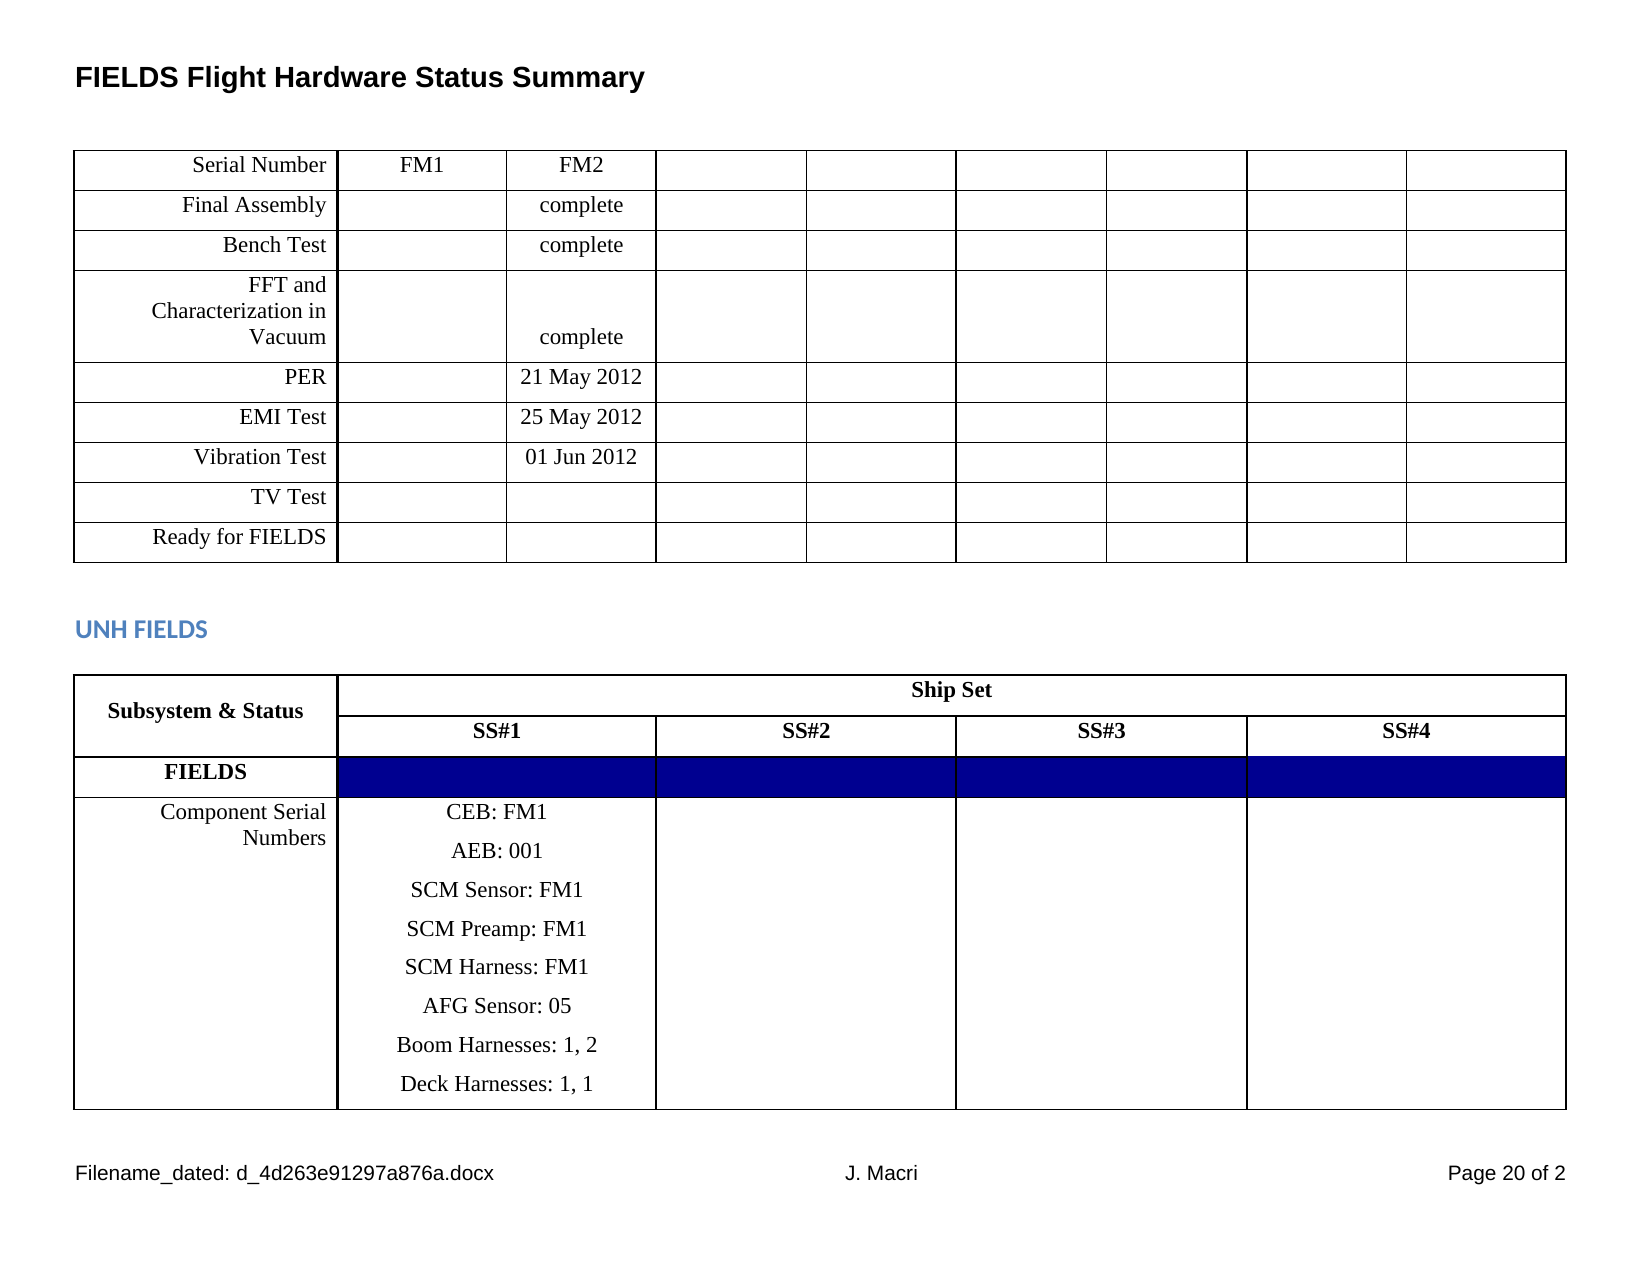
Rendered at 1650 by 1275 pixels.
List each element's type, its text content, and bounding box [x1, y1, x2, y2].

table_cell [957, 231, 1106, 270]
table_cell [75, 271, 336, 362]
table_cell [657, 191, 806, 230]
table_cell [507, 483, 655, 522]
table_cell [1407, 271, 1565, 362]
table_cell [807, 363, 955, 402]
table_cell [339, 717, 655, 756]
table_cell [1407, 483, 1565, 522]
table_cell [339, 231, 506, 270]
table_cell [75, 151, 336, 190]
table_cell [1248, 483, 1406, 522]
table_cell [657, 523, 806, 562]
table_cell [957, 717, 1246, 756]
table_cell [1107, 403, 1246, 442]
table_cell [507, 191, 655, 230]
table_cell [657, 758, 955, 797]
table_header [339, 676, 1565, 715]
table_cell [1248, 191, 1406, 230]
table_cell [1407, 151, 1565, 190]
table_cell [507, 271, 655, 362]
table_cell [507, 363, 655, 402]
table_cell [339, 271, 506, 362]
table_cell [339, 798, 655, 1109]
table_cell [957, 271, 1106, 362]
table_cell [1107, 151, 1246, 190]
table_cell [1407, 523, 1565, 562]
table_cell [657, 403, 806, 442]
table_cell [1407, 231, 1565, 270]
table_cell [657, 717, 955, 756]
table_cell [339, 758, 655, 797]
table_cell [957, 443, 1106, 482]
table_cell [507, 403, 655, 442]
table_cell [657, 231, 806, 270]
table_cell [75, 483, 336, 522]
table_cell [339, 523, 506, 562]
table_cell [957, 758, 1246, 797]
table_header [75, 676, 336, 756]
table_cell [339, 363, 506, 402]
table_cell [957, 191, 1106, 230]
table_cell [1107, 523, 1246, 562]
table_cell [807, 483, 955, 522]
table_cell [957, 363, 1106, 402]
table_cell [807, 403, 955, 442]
subtitle UNH FIELDS [75, 612, 1575, 645]
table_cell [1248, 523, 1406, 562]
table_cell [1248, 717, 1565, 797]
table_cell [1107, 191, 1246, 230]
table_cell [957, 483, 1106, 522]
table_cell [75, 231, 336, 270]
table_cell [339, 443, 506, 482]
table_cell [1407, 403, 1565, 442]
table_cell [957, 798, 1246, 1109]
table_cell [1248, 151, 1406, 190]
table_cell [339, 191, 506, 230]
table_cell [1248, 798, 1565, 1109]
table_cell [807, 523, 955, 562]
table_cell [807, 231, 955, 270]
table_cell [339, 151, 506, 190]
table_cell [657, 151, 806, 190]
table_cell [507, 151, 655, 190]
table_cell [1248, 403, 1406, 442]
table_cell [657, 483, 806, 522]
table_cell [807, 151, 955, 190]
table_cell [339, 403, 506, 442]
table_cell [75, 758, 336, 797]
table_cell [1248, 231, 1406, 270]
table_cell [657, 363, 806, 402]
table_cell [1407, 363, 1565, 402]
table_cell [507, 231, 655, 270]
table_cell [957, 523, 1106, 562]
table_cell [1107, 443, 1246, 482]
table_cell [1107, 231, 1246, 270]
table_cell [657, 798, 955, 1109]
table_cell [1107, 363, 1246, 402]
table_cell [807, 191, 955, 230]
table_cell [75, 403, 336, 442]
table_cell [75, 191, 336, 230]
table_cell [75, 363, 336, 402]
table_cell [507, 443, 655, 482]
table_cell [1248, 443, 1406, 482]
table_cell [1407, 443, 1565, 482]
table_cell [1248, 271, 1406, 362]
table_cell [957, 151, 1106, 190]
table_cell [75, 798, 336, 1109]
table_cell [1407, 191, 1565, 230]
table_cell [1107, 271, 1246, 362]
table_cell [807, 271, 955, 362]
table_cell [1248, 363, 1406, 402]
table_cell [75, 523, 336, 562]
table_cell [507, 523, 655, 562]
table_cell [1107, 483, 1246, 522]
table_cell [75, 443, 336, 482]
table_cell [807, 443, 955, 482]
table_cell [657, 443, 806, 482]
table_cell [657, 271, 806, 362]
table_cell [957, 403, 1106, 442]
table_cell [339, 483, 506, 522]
